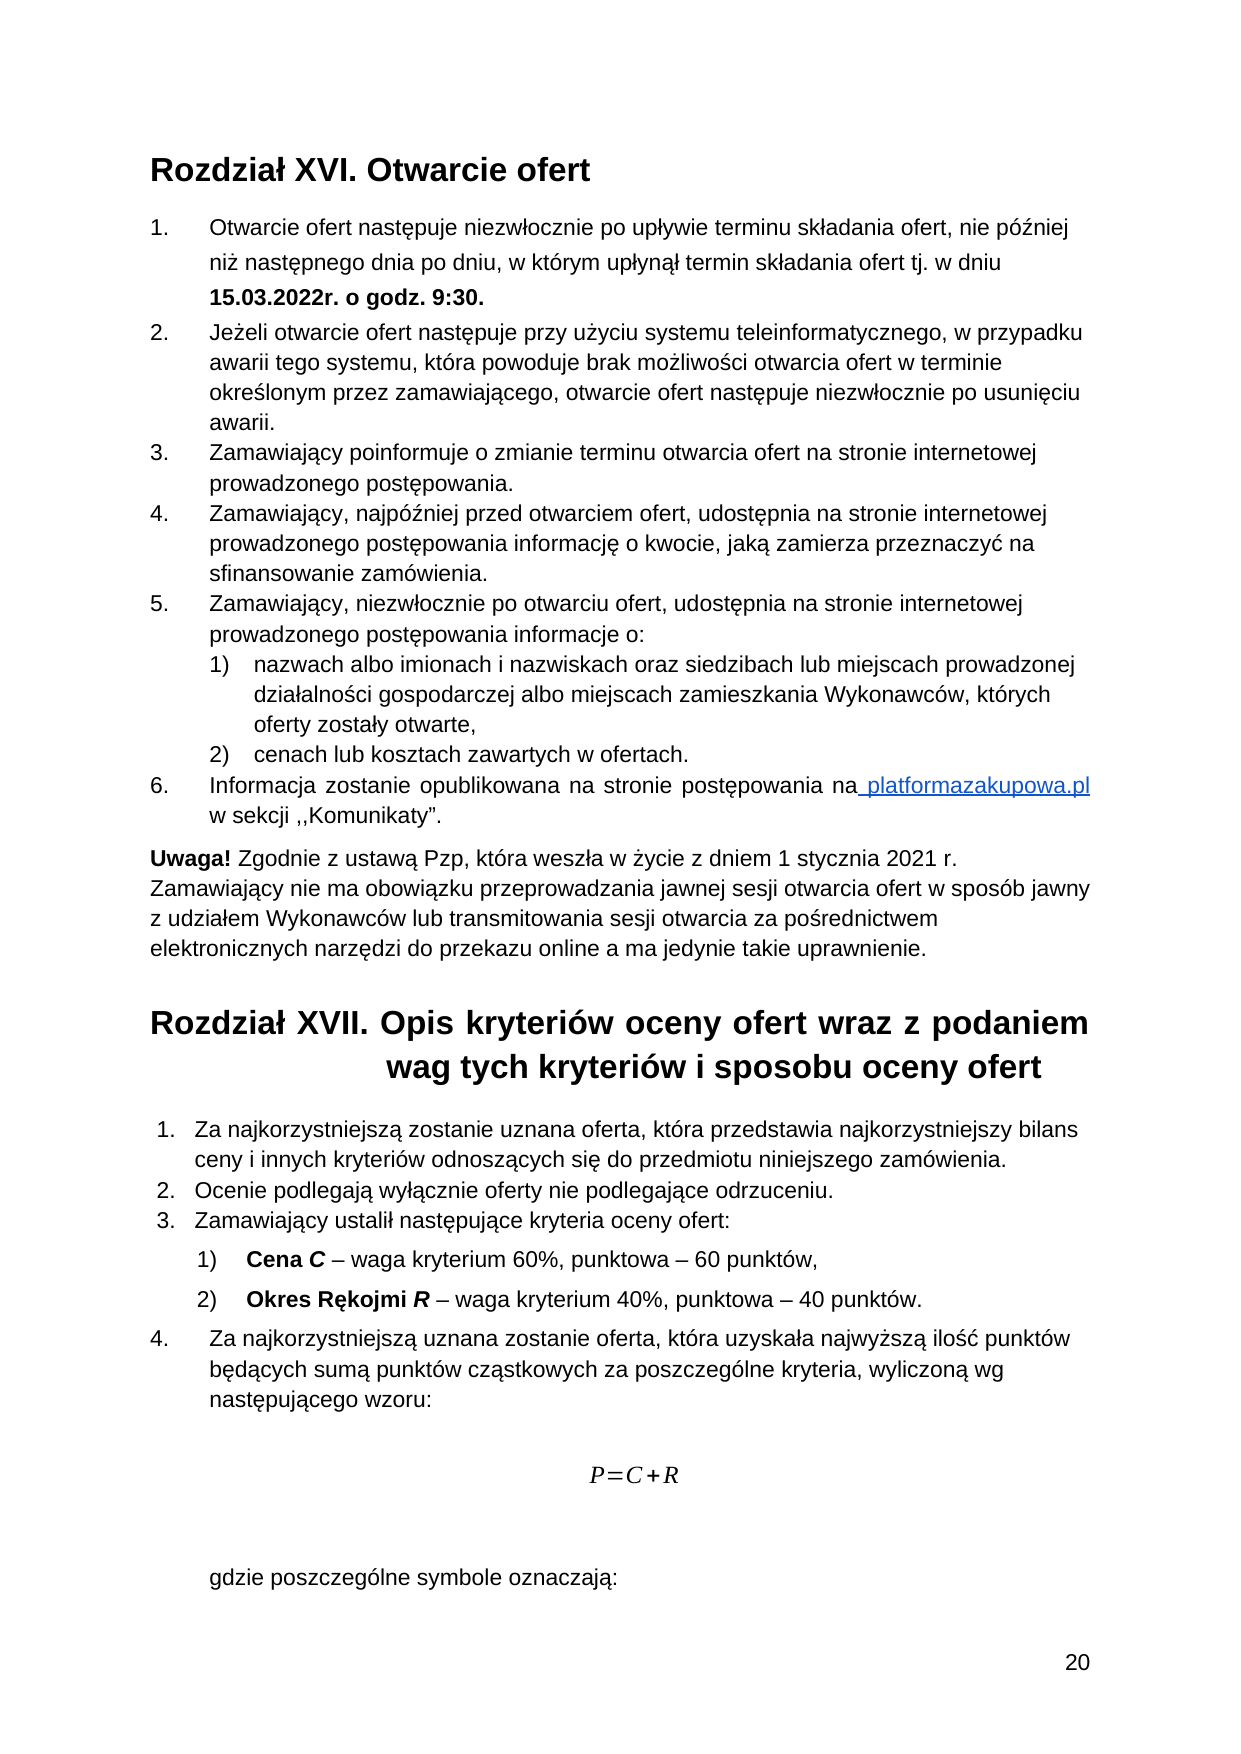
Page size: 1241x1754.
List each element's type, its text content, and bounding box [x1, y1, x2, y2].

list Za najkorzystniejszą zostanie uznana oferta, która przedstawia najkorzystniejszy bilans ceny i innych kryteriów odnoszących się do przedmiotu niniejszego zamówienia. [156, 1116, 1090, 1173]
text gdzie poszczególne symbole oznaczają: [209, 1453, 1090, 1590]
list Zamawiający, najpóźniej przed otwarciem ofert, udostępnia na stronie internetowej prowadzonego postępowania informację o kwocie, jaką zamierza przeznaczyć na sfinansowanie zamówienia. [150, 500, 1090, 587]
list nazwach albo imionach i nazwiskach oraz siedzibach lub miejscach prowadzonej działalności gospodarczej albo miejscach zamieszkania Wykonawców, których oferty zostały otwarte, [209, 651, 1090, 738]
list cenach lub kosztach zawartych w ofertach. [209, 741, 1090, 768]
list Zamawiający poinformuje o zmianie terminu otwarcia ofert na stronie internetowej prowadzonego postępowania. [150, 439, 1090, 496]
list Ocenie podlegają wyłącznie oferty nie podlegające odrzuceniu. [156, 1177, 1090, 1203]
list Zamawiający, niezwłocznie po otwarciu ofert, udostępnia na stronie internetowej prowadzonego postępowania informacje o: [150, 590, 1090, 647]
text Uwaga! Zgodnie z ustawą Pzp, która weszła w życie z dniem 1 stycznia 2021 r. Zamawiający nie ma obowiązku przeprowadzania jawnej sesji otwarcia ofert w sposób jawny z udziałem Wykonawców lub transmitowania sesji otwarcia za pośrednictwem elektronicznych narzędzi do przekazu online a ma jedynie takie uprawnienie. [150, 844, 1090, 962]
subtitle Rozdział XVII. Opis kryteriów oceny ofert wraz z podaniem wag tych kryteriów i sposobu oceny ofert [150, 1003, 1090, 1086]
list Cena C – waga kryterium 60%, punktowa – 60 punktów, [197, 1246, 1090, 1273]
list Informacja zostanie opublikowana na stronie postępowania na platformazakupowa.pl w sekcji ,,Komunikaty”. [150, 772, 1090, 828]
list Za najkorzystniejszą uznana zostanie oferta, która uzyskała najwyższą ilość punktów będących sumą punktów cząstkowych za poszczególne kryteria, wyliczoną wg następującego wzoru: [150, 1325, 1090, 1412]
list Okres Rękojmi R – waga kryterium 40%, punktowa – 40 punktów. [197, 1286, 1090, 1312]
list Otwarcie ofert następuje niezwłocznie po upływie terminu składania ofert, nie później niż następnego dnia po dniu, w którym upłynął termin składania ofert tj. w dniu 15.03.2022r. o godz. 9:30. [150, 213, 1090, 310]
list Zamawiający ustalił następujące kryteria oceny ofert: [156, 1207, 1090, 1233]
subtitle Rozdział XVI. Otwarcie ofert [150, 150, 1090, 188]
list Jeżeli otwarcie ofert następuje przy użyciu systemu teleinformatycznego, w przypadku awarii tego systemu, która powoduje brak możliwości otwarcia ofert w terminie określonym przez zamawiającego, otwarcie ofert następuje niezwłocznie po usunięciu awarii. [150, 318, 1090, 436]
